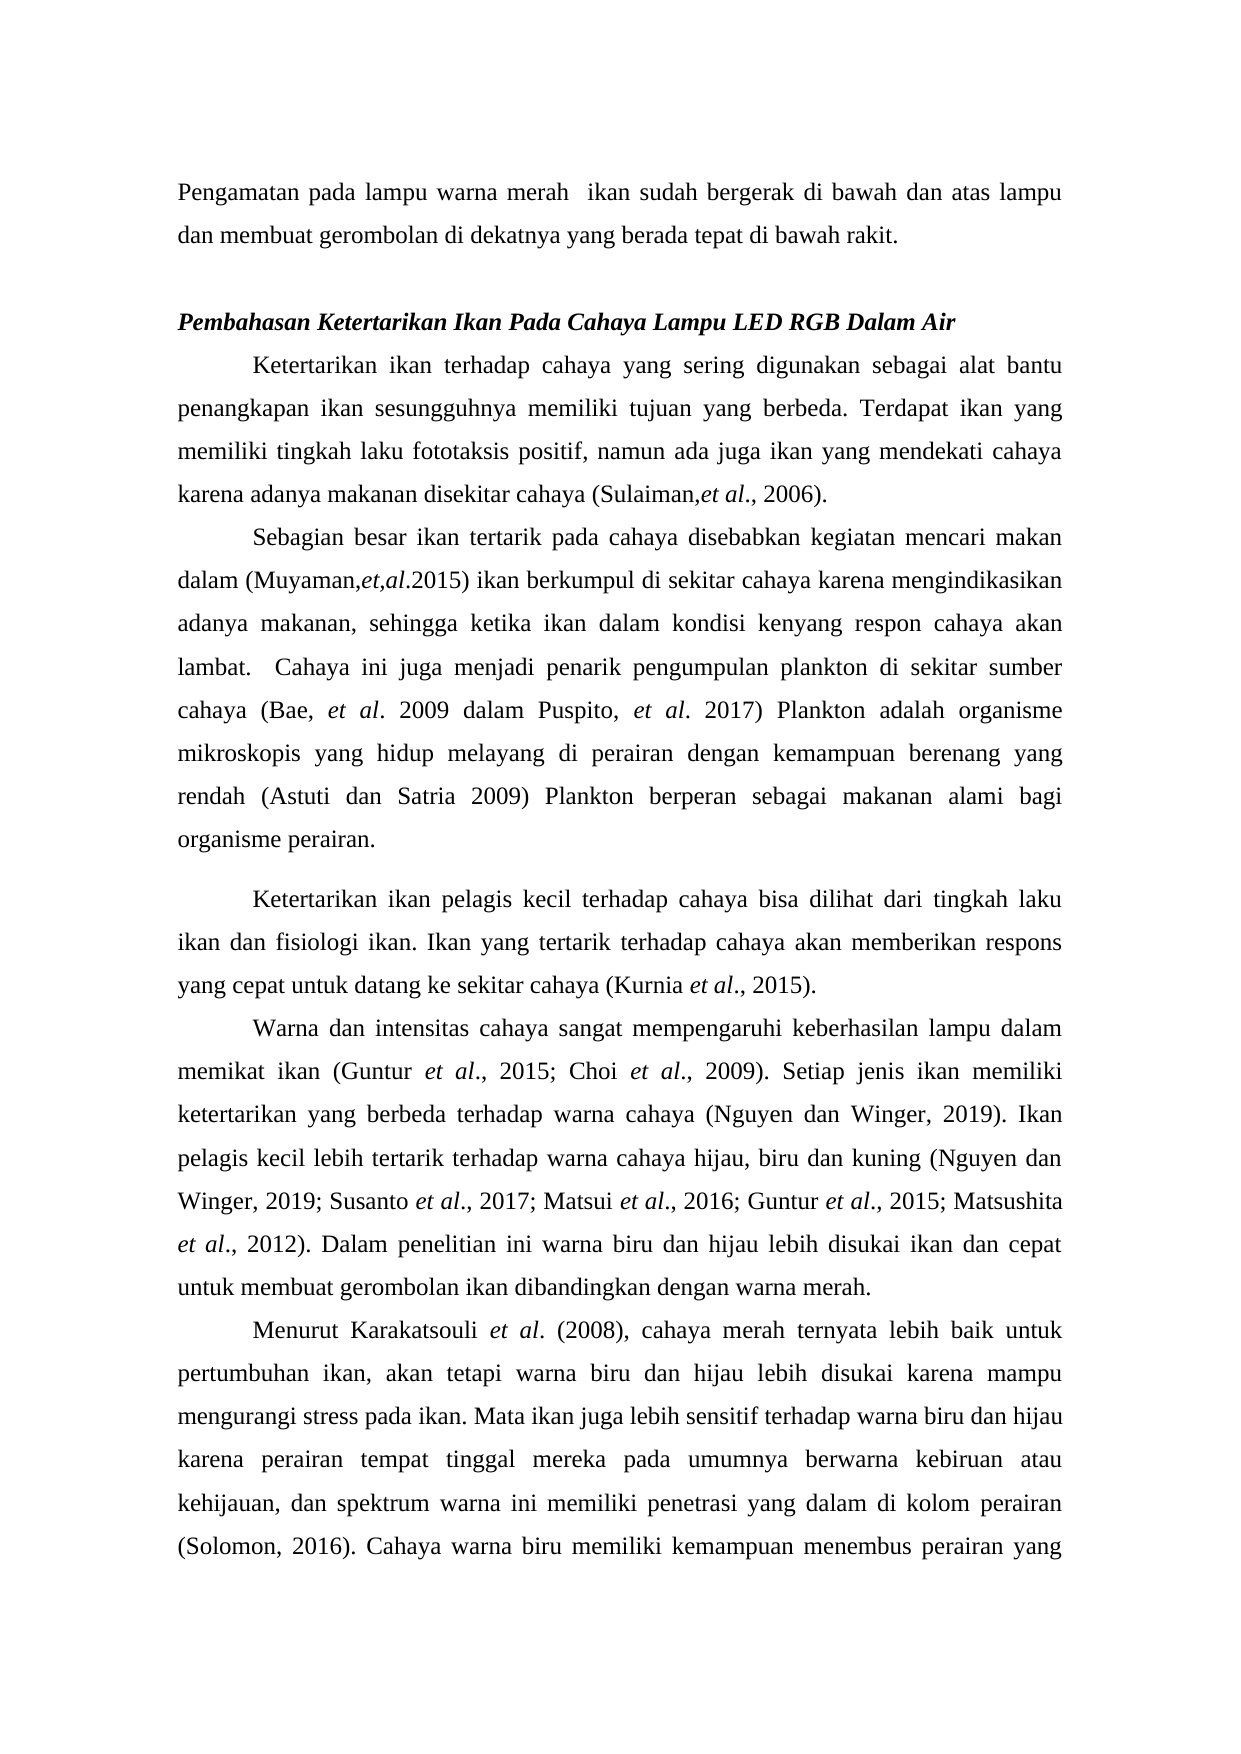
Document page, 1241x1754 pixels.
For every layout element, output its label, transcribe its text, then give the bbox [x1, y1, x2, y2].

text Warna dan intensitas cahaya sangat mempengaruhi keberhasilan lampu dalam memikat ikan (Guntur et al., 2015; Choi et al., 2009). Setiap jenis ikan memiliki ketertarikan yang berbeda terhadap warna cahaya (Nguyen dan Winger, 2019). Ikan pelagis kecil lebih tertarik terhadap warna cahaya hijau, biru dan kuning (Nguyen dan Winger, 2019; Susanto et al., 2017; Matsui et al., 2016; Guntur et al., 2015; Matsushita et al., 2012). Dalam penelitian ini warna biru dan hijau lebih disukai ikan dan cepat untuk membuat gerombolan ikan dibandingkan dengan warna merah. [177, 1013, 1063, 1301]
text Sebagian besar ikan tertarik pada cahaya disebabkan kegiatan mencari makan dalam (Muyaman,et,al.2015) ikan berkumpul di sekitar cahaya karena mengindikasikan adanya makanan, sehingga ketika ikan dalam kondisi kenyang respon cahaya akan lambat. Cahaya ini juga menjadi penarik pengumpulan plankton di sekitar sumber cahaya (Bae, et al. 2009 dalam Puspito, et al. 2017) Plankton adalah organisme mikroskopis yang hidup melayang di perairan dengan kemampuan berenang yang rendah (Astuti dan Satria 2009) Plankton berperan sebagai makanan alami bagi organisme perairan. [177, 522, 1063, 853]
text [177, 1315, 1063, 1559]
text Ketertarikan ikan pelagis kecil terhadap cahaya bisa dilihat dari tingkah laku ikan dan fisiologi ikan. Ikan yang tertarik terhadap cahaya akan memberikan respons yang cepat untuk datang ke sekitar cahaya (Kurnia et al., 2015). [177, 884, 1063, 999]
text Pengamatan pada lampu warna merah ikan sudah bergerak di bawah dan atas lampu dan membuat gerombolan di dekatnya yang berada tepat di bawah rakit. [177, 177, 1063, 249]
text Pembahasan Ketertarikan Ikan Pada Cahaya Lampu LED RGB Dalam Air [177, 307, 1063, 335]
text Ketertarikan ikan terhadap cahaya yang sering digunakan sebagai alat bantu penangkapan ikan sesungguhnya memiliki tujuan yang berbeda. Terdapat ikan yang memiliki tingkah laku fototaksis positif, namun ada juga ikan yang mendekati cahaya karena adanya makanan disekitar cahaya (Sulaiman,et al., 2006). [177, 350, 1063, 508]
